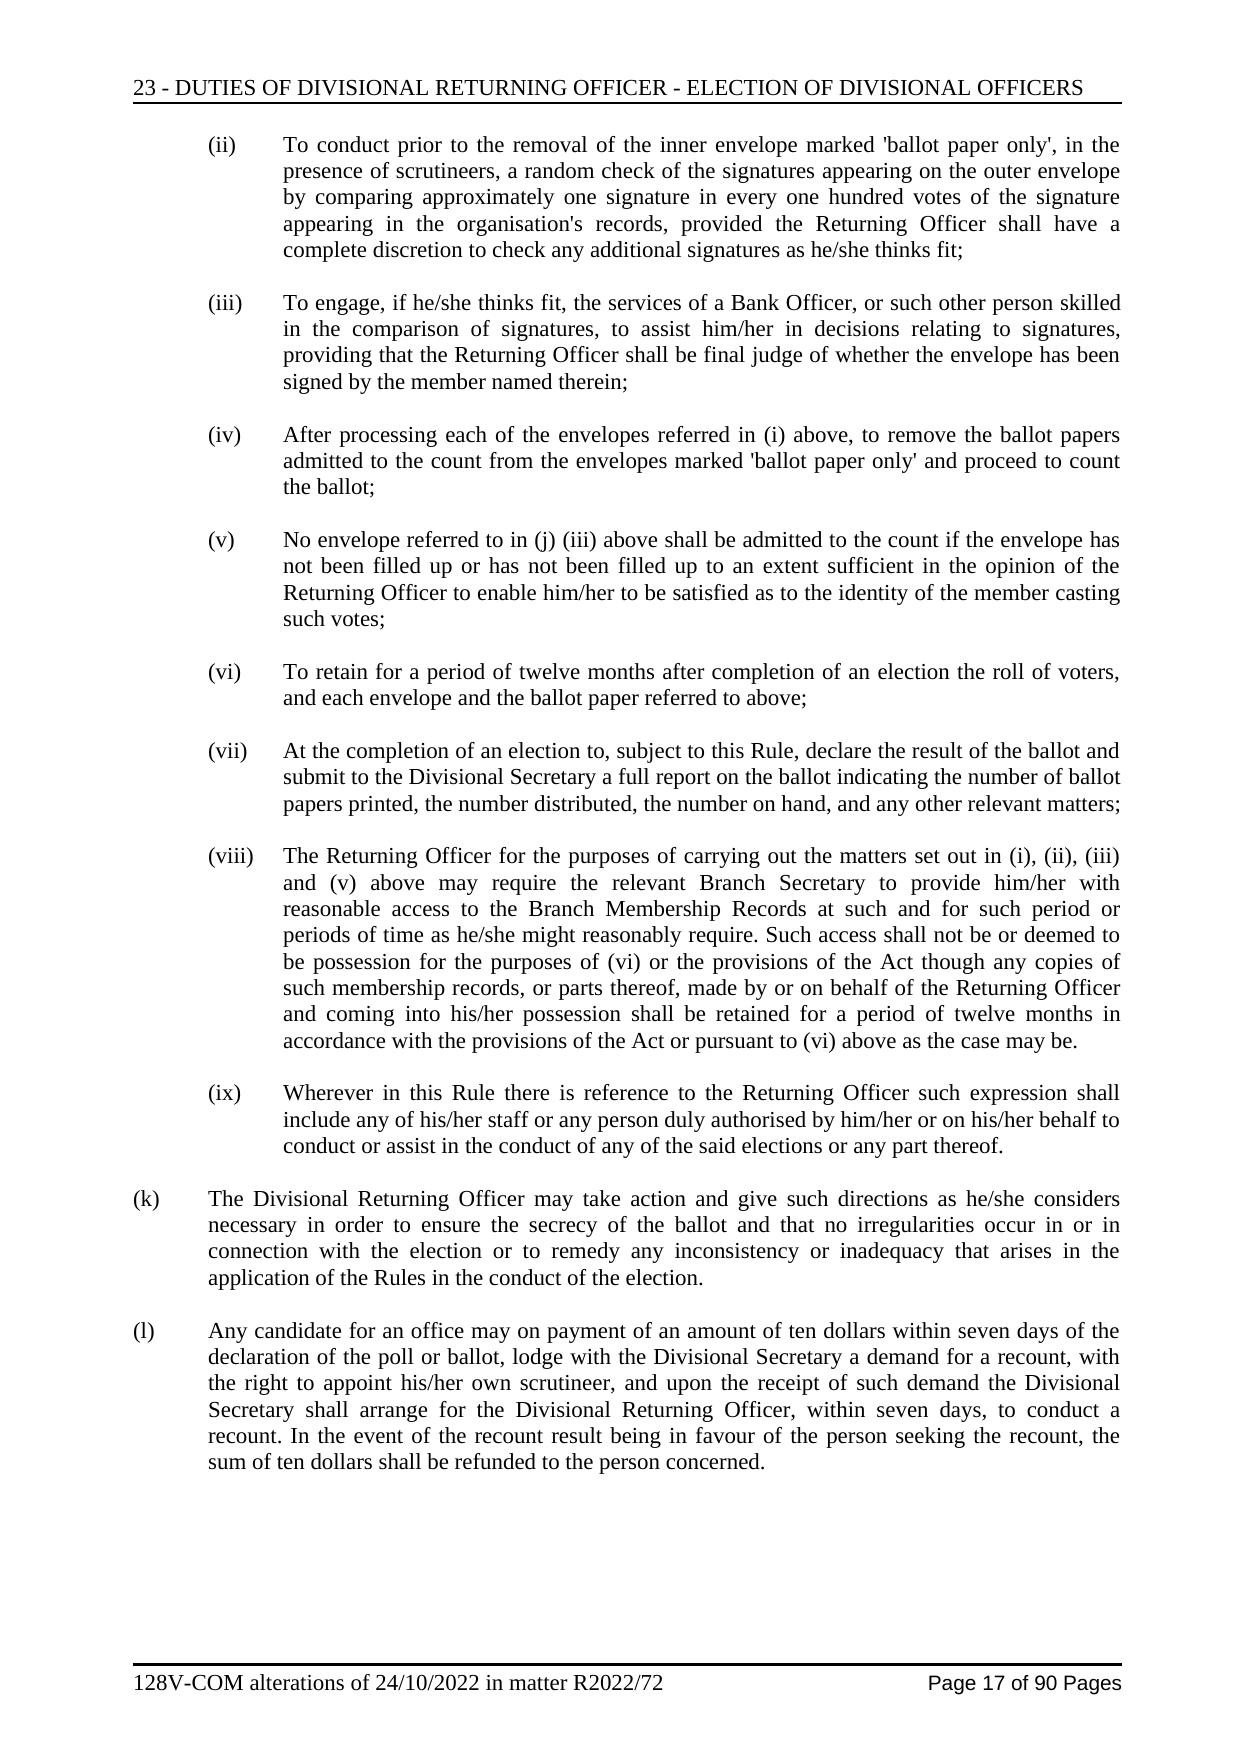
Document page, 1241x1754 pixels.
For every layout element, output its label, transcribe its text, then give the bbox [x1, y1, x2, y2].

text (ix) Wherever in this Rule there is reference to the Returning Officer such expression shall include any of his/her staff or any person duly authorised by him/her or on his/her behalf to conduct or assist in the conduct of any of the said elections or any part thereof. [133, 1079, 1122, 1158]
text (ii) To conduct prior to the removal of the inner envelope marked 'ballot paper only', in the presence of scrutineers, a random check of the signatures appearing on the outer envelope by comparing approximately one signature in every one hundred votes of the signature appearing in the organisation's records, provided the Returning Officer shall have a complete discretion to check any additional signatures as he/she thinks fit; [133, 131, 1122, 262]
text (v) No envelope referred to in (j) (iii) above shall be admitted to the count if the envelope has not been filled up or has not been filled up to an extent sufficient in the opinion of the Returning Officer to enable him/her to be satisfied as to the identity of the member casting such votes; [133, 526, 1122, 631]
text (k) The Divisional Returning Officer may take action and give such directions as he/she considers necessary in order to ensure the secrecy of the ballot and that no irregularities occur in or in connection with the election or to remedy any inconsistency or inadequacy that arises in the application of the Rules in the conduct of the election. [133, 1185, 1122, 1290]
text (iii) To engage, if he/she thinks fit, the services of a Bank Officer, or such other person skilled in the comparison of signatures, to assist him/her in decisions relating to signatures, providing that the Returning Officer shall be final judge of whether the envelope has been signed by the member named therein; [133, 289, 1122, 394]
text (vi) To retain for a period of twelve months after completion of an election the roll of voters, and each envelope and the ballot paper referred to above; [133, 658, 1122, 711]
text (vii) At the completion of an election to, subject to this Rule, declare the result of the ballot and submit to the Divisional Secretary a full report on the ballot indicating the number of ballot papers printed, the number distributed, the number on hand, and any other relevant matters; [133, 737, 1122, 816]
text (iv) After processing each of the envelopes referred in (i) above, to remove the ballot papers admitted to the count from the envelopes marked 'ballot paper only' and proceed to count the ballot; [133, 421, 1122, 500]
text (l) Any candidate for an office may on payment of an amount of ten dollars within seven days of the declaration of the poll or ballot, lodge with the Divisional Secretary a demand for a recount, with the right to appoint his/her own scrutineer, and upon the receipt of such demand the Divisional Secretary shall arrange for the Divisional Returning Officer, within seven days, to conduct a recount. In the event of the recount result being in favour of the person seeking the recount, the sum of ten dollars shall be refunded to the person concerned. [133, 1317, 1122, 1475]
text (viii) The Returning Officer for the purposes of carrying out the matters set out in (i), (ii), (iii) and (v) above may require the relevant Branch Secretary to provide him/her with reasonable access to the Branch Membership Records at such and for such period or periods of time as he/she might reasonably require. Such access shall not be or deemed to be possession for the purposes of (vi) or the provisions of the Act though any copies of such membership records, or parts thereof, made by or on behalf of the Returning Officer and coming into his/her possession shall be retained for a period of twelve months in accordance with the provisions of the Act or pursuant to (vi) above as the case may be. [133, 842, 1122, 1053]
